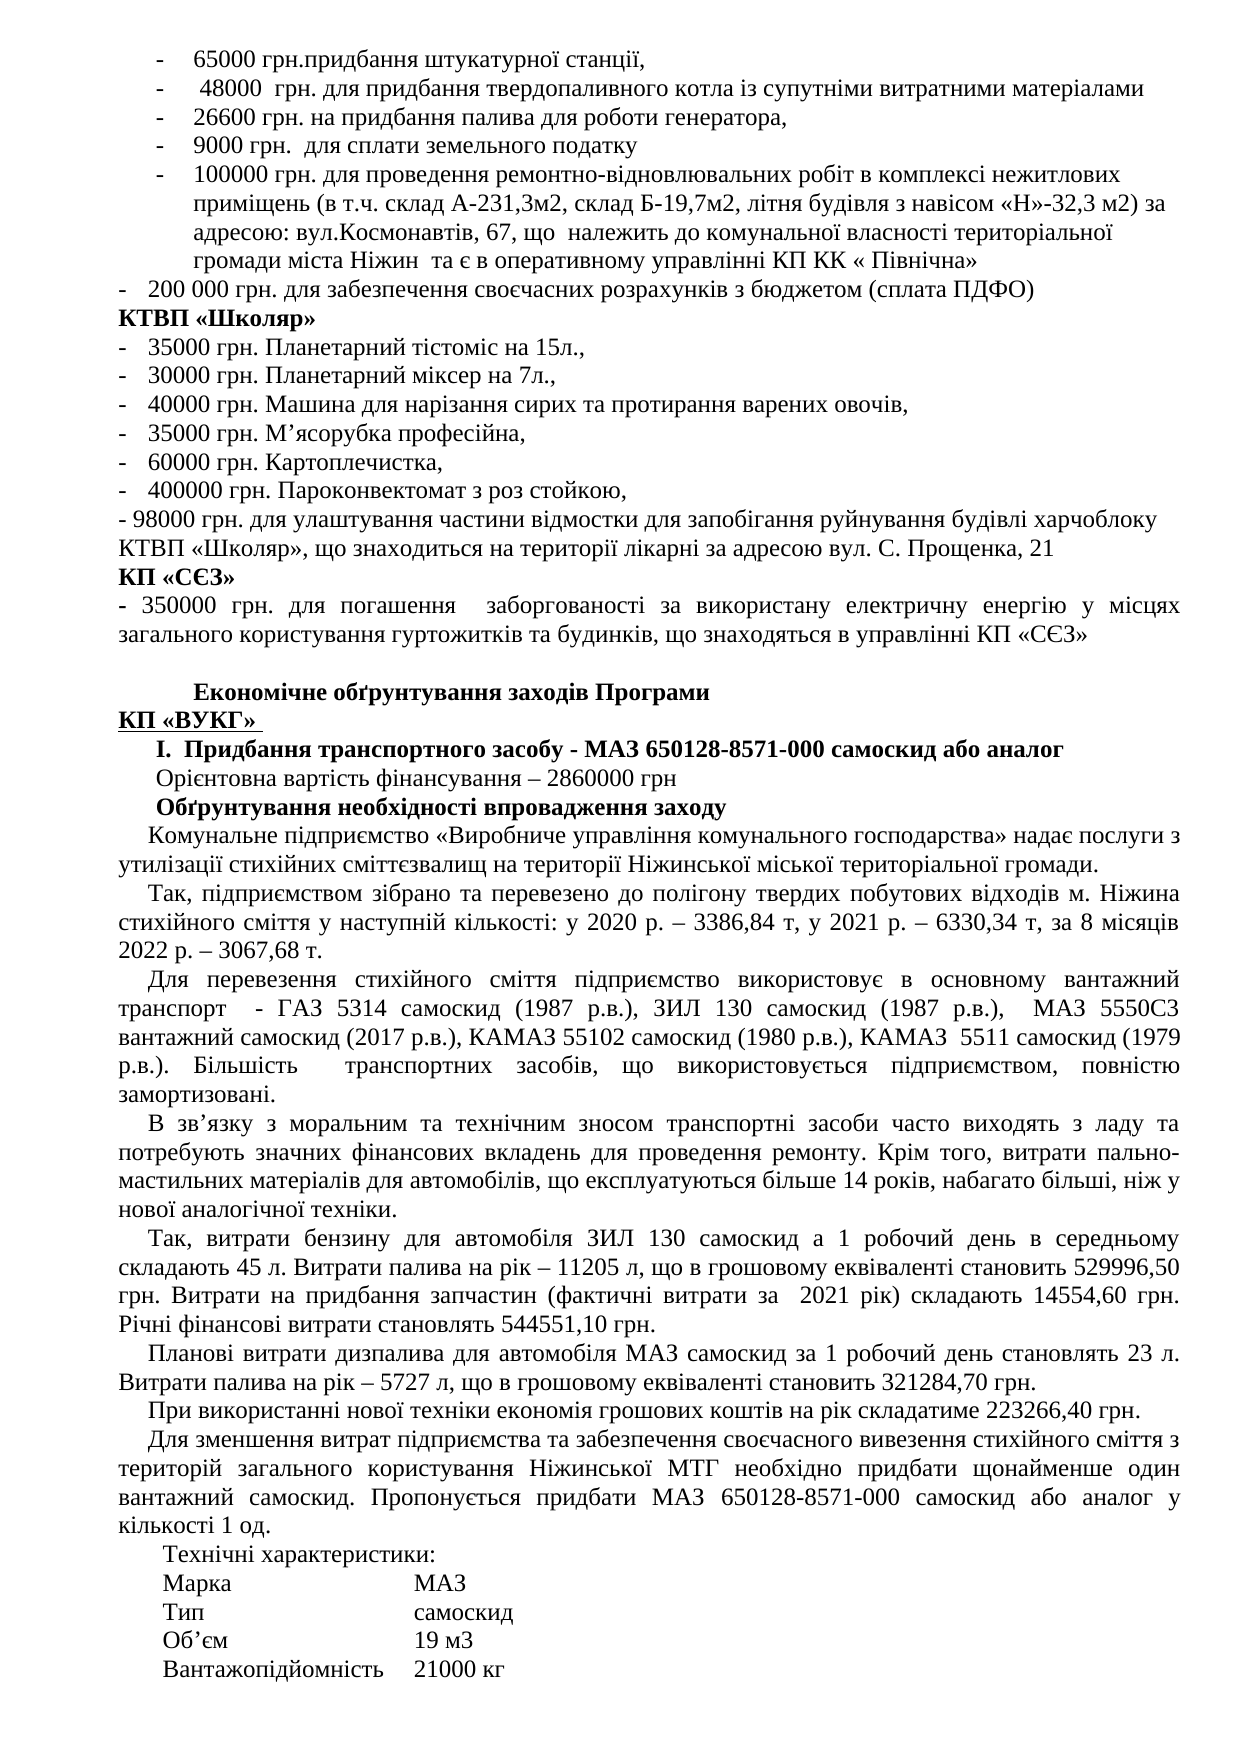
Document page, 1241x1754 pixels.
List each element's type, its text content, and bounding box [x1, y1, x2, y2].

list 60000 грн. Картоплечистка, [118, 447, 1181, 476]
list - 350000 грн. для погашення заборгованості за використану електричну енергію у місцях загального користування гуртожитків та будинків, що знаходяться в управлінні КП «СЄЗ» [118, 591, 1181, 648]
list 35000 грн. Планетарний тістоміс на 15л., [118, 332, 1181, 361]
text Марка МАЗ [118, 1568, 1181, 1597]
text Для перевезення стихійного сміття підприємство використовує в основному вантажний транспорт - ГАЗ 5314 самоскид (1987 р.в.), ЗИЛ 130 самоскид (1987 р.в.), МАЗ 5550С3 вантажний самоскид (2017 р.в.), КАМАЗ 55102 самоскид (1980 р.в.), КАМАЗ 5511 самоскид (1979 р.в.). Більшість транспортних засобів, що використовується підприємством, повністю замортизовані. [118, 964, 1181, 1108]
text Економічне обґрунтування заходів Програми [193, 677, 1181, 706]
text При використанні нової техніки економія грошових коштів на рік складатиме 223266,40 грн. [118, 1396, 1181, 1424]
text Так, витрати бензину для автомобіля ЗИЛ 130 самоскид а 1 робочий день в середньому складають 45 л. Витрати палива на рік – 11205 л, що в грошовому еквіваленті становить 529996,50 грн. Витрати на придбання запчастин (фактичні витрати за 2021 рік) складають 14554,60 грн. Річні фінансові витрати становлять 544551,10 грн. [118, 1223, 1181, 1338]
text Орієнтовна вартість фінансування – 2860000 грн [118, 763, 1181, 792]
list 100000 грн. для проведення ремонтно-відновлювальних робіт в комплексі нежитлових приміщень (в т.ч. склад А-231,3м2, склад Б-19,7м2, літня будівля з навісом «Н»-32,3 м2) за адресою: вул.Космонавтів, 67, що належить до комунальної власності територіальної громади міста Ніжин та є в оперативному управлінні КП КК « Північна» [156, 159, 1181, 274]
list - 98000 грн. для улаштування частини відмостки для запобігання руйнування будівлі харчоблоку КТВП «Школяр», що знаходиться на території лікарні за адресою вул. С. Прощенка, 21 [118, 504, 1181, 562]
list 200 000 грн. для забезпечення своєчасних розрахунків з бюджетом (сплата ПДФО) [118, 274, 1181, 303]
list 30000 грн. Планетарний міксер на 7л., [118, 361, 1181, 389]
list 400000 грн. Пароконвектомат з роз стойкою, [118, 476, 1181, 504]
text Об’єм 19 м3 [118, 1626, 1181, 1654]
text Тип самоскид [118, 1597, 1181, 1626]
text Так, підприємством зібрано та перевезено до полігону твердих побутових відходів м. Ніжина стихійного сміття у наступній кількості: у 2020 р. – 3386,84 т, у 2021 р. – 6330,34 т, за 8 місяців 2022 р. – 3067,68 т. [118, 878, 1181, 964]
text І. Придбання транспортного засобу - МАЗ 650128-8571-000 самоскид або аналог [156, 734, 1181, 763]
list 9000 грн. для сплати земельного податку [156, 131, 1181, 159]
text Планові витрати дизпалива для автомобіля МАЗ самоскид за 1 робочий день становлять 23 л. Витрати палива на рік – 5727 л, що в грошовому еквіваленті становить 321284,70 грн. [118, 1338, 1181, 1396]
list 26600 грн. на придбання палива для роботи генератора, [156, 102, 1181, 131]
text КТВП «Школяр» [118, 303, 1181, 332]
list 65000 грн.придбання штукатурної станції, [156, 44, 1181, 73]
text Технічні характеристики: [118, 1539, 1181, 1568]
text В зв’язку з моральним та технічним зносом транспортні засоби часто виходять з ладу та потребують значних фінансових вкладень для проведення ремонту. Крім того, витрати пально-мастильних матеріалів для автомобілів, що експлуатуються більше 14 років, набагато більші, ніж у нової аналогічної техніки. [118, 1108, 1181, 1223]
list КП «СЄЗ» [118, 562, 1181, 591]
list 35000 грн. М’ясорубка професійна, [118, 418, 1181, 447]
list 40000 грн. Машина для нарізання сирих та протирання варених овочів, [118, 389, 1181, 418]
text Обґрунтування необхідності впровадження заходу [118, 792, 1181, 821]
text Вантажопідйомність 21000 кг [118, 1654, 1181, 1683]
list 48000 грн. для придбання твердопаливного котла із супутніми витратними матеріалами [156, 73, 1181, 102]
text Комунальне підприємство «Виробниче управління комунального господарства» надає послуги з утилізації стихійних сміттєзвалищ на території Ніжинської міської територіальної громади. [118, 821, 1181, 878]
text КП «ВУКГ» [118, 706, 1181, 734]
text Для зменшення витрат підприємства та забезпечення своєчасного вивезення стихійного сміття з територій загального користування Ніжинської МТГ необхідно придбати щонайменше один вантажний самоскид. Пропонується придбати МАЗ 650128-8571-000 самоскид або аналог у кількості 1 од. [118, 1424, 1181, 1539]
